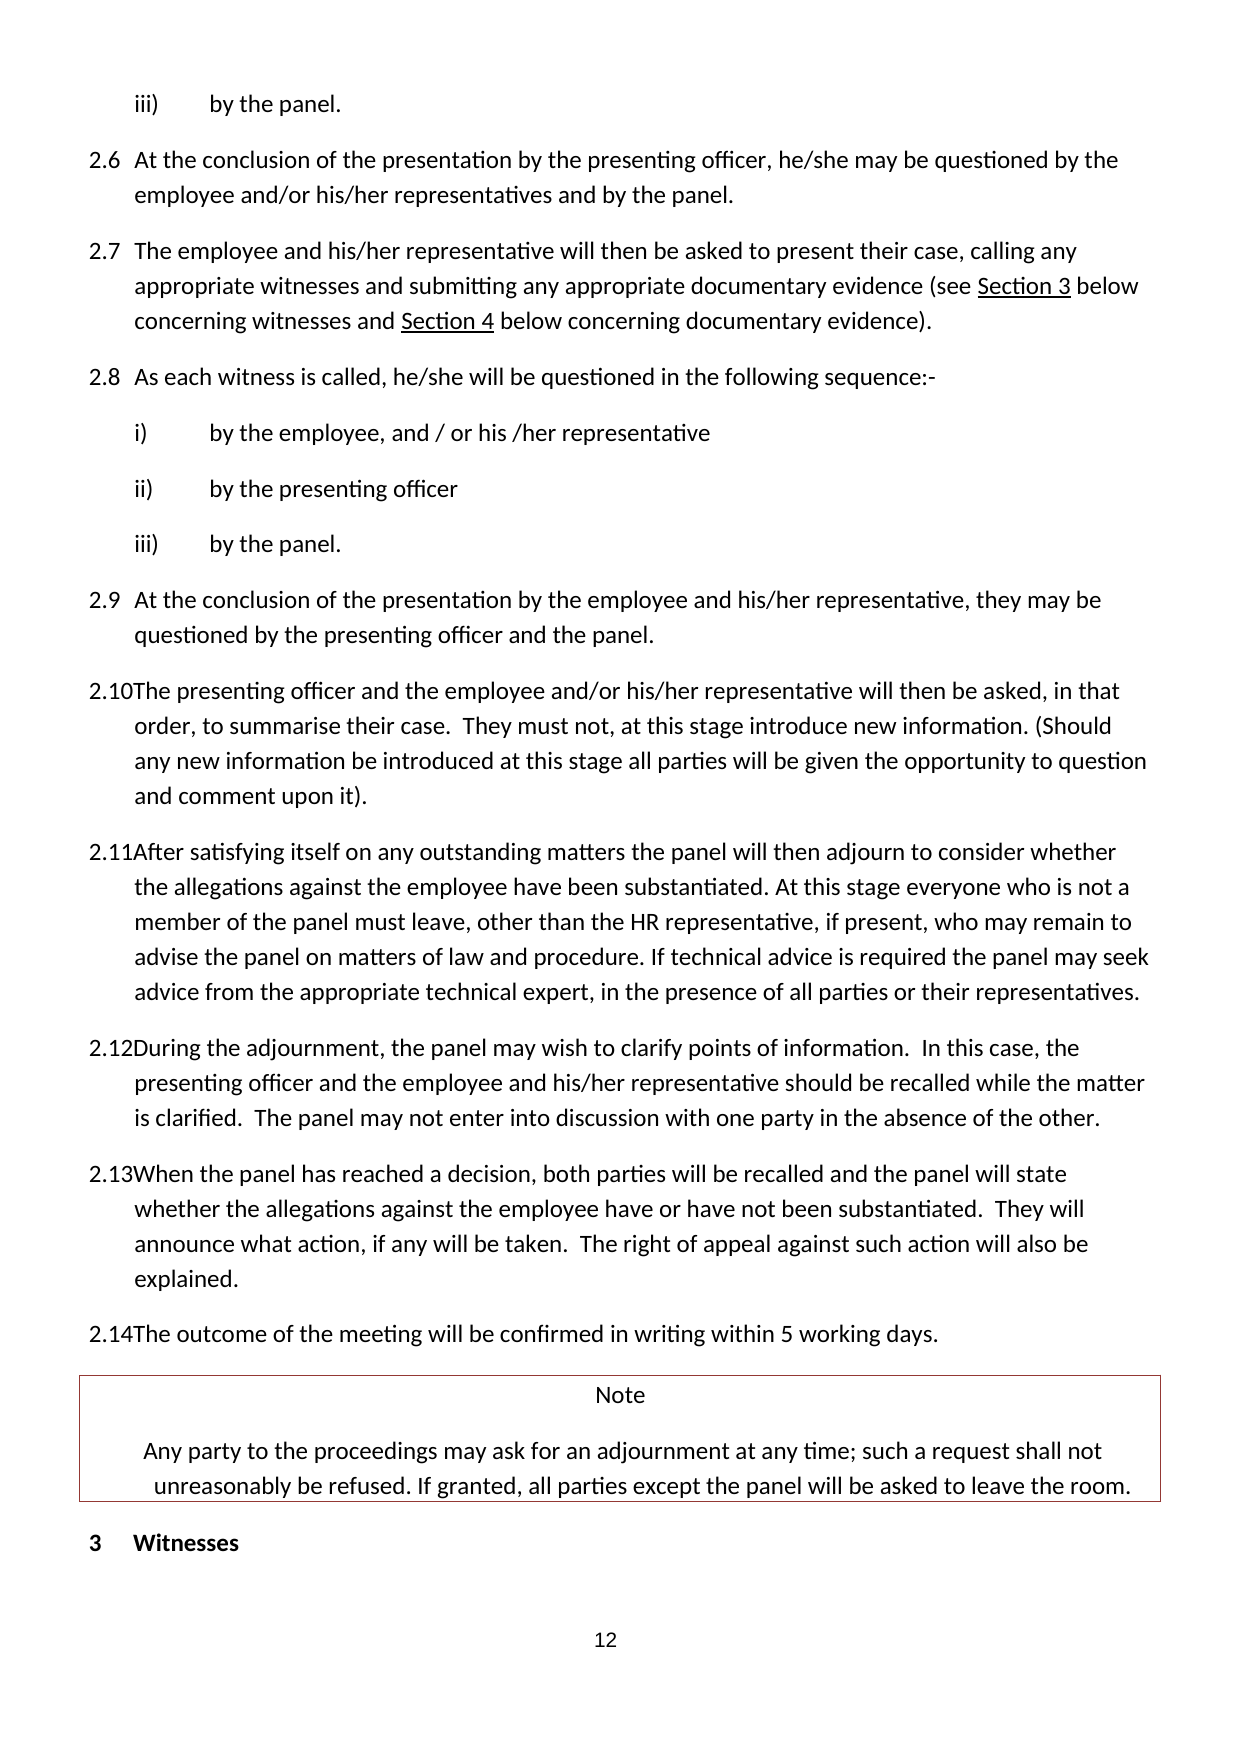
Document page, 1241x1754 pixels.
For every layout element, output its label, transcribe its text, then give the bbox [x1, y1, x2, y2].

text 2.9 At the conclusion of the presentation by the employee and his/her representative, they may be questioned by the presenting officer and the panel. [89, 584, 1152, 650]
text 2.10The presenting officer and the employee and/or his/her representative will then be asked, in that order, to summarise their case. They must not, at this stage introduce new information. (Should any new information be introduced at this stage all parties will be given the opportunity to question and comment upon it). [89, 675, 1152, 811]
text 2.8 As each witness is called, he/she will be questioned in the following sequence:- [89, 361, 1152, 392]
text 2.11After satisfying itself on any outstanding matters the panel will then adjourn to consider whether the allegations against the employee have been substantiated. At this stage everyone who is not a member of the panel must leave, other than the HR representative, if present, who may remain to advise the panel on matters of law and procedure. If technical advice is required the panel may seek advice from the appropriate technical expert, in the presence of all parties or their representatives. [89, 836, 1152, 1007]
text ii) by the presenting officer [59, 473, 1152, 503]
text 2.6 At the conclusion of the presentation by the presenting officer, he/she may be questioned by the employee and/or his/her representatives and by the panel. [89, 144, 1152, 210]
text iii) by the panel. [59, 89, 1152, 119]
text 2.13When the panel has reached a decision, both parties will be recalled and the panel will state whether the allegations against the employee have or have not been substantiated. They will announce what action, if any will be taken. The right of appeal against such action will also be explained. [89, 1158, 1152, 1293]
text 2.7 The employee and his/her representative will then be asked to present their case, calling any appropriate witnesses and submitting any appropriate documentary evidence (see Section 3 below concerning witnesses and Section 4 below concerning documentary evidence). [89, 235, 1152, 336]
text iii) by the panel. [59, 529, 1152, 559]
text 2.14The outcome of the meeting will be confirmed in writing within 5 working days. [89, 1319, 1152, 1349]
text Note [80, 1376, 1160, 1410]
text 3 Witnesses [89, 1527, 1152, 1558]
text 2.12During the adjournment, the panel may wish to clarify points of information. In this case, the presenting officer and the employee and his/her representative should be recalled while the matter is clarified. The panel may not enter into discussion with one party in the absence of the other. [89, 1032, 1152, 1132]
text Any party to the proceedings may ask for an adjournment at any time; such a request shall not unreasonably be refused. If granted, all parties except the panel will be asked to leave the room. [80, 1430, 1160, 1501]
text i) by the employee, and / or his /her representative [59, 417, 1152, 447]
